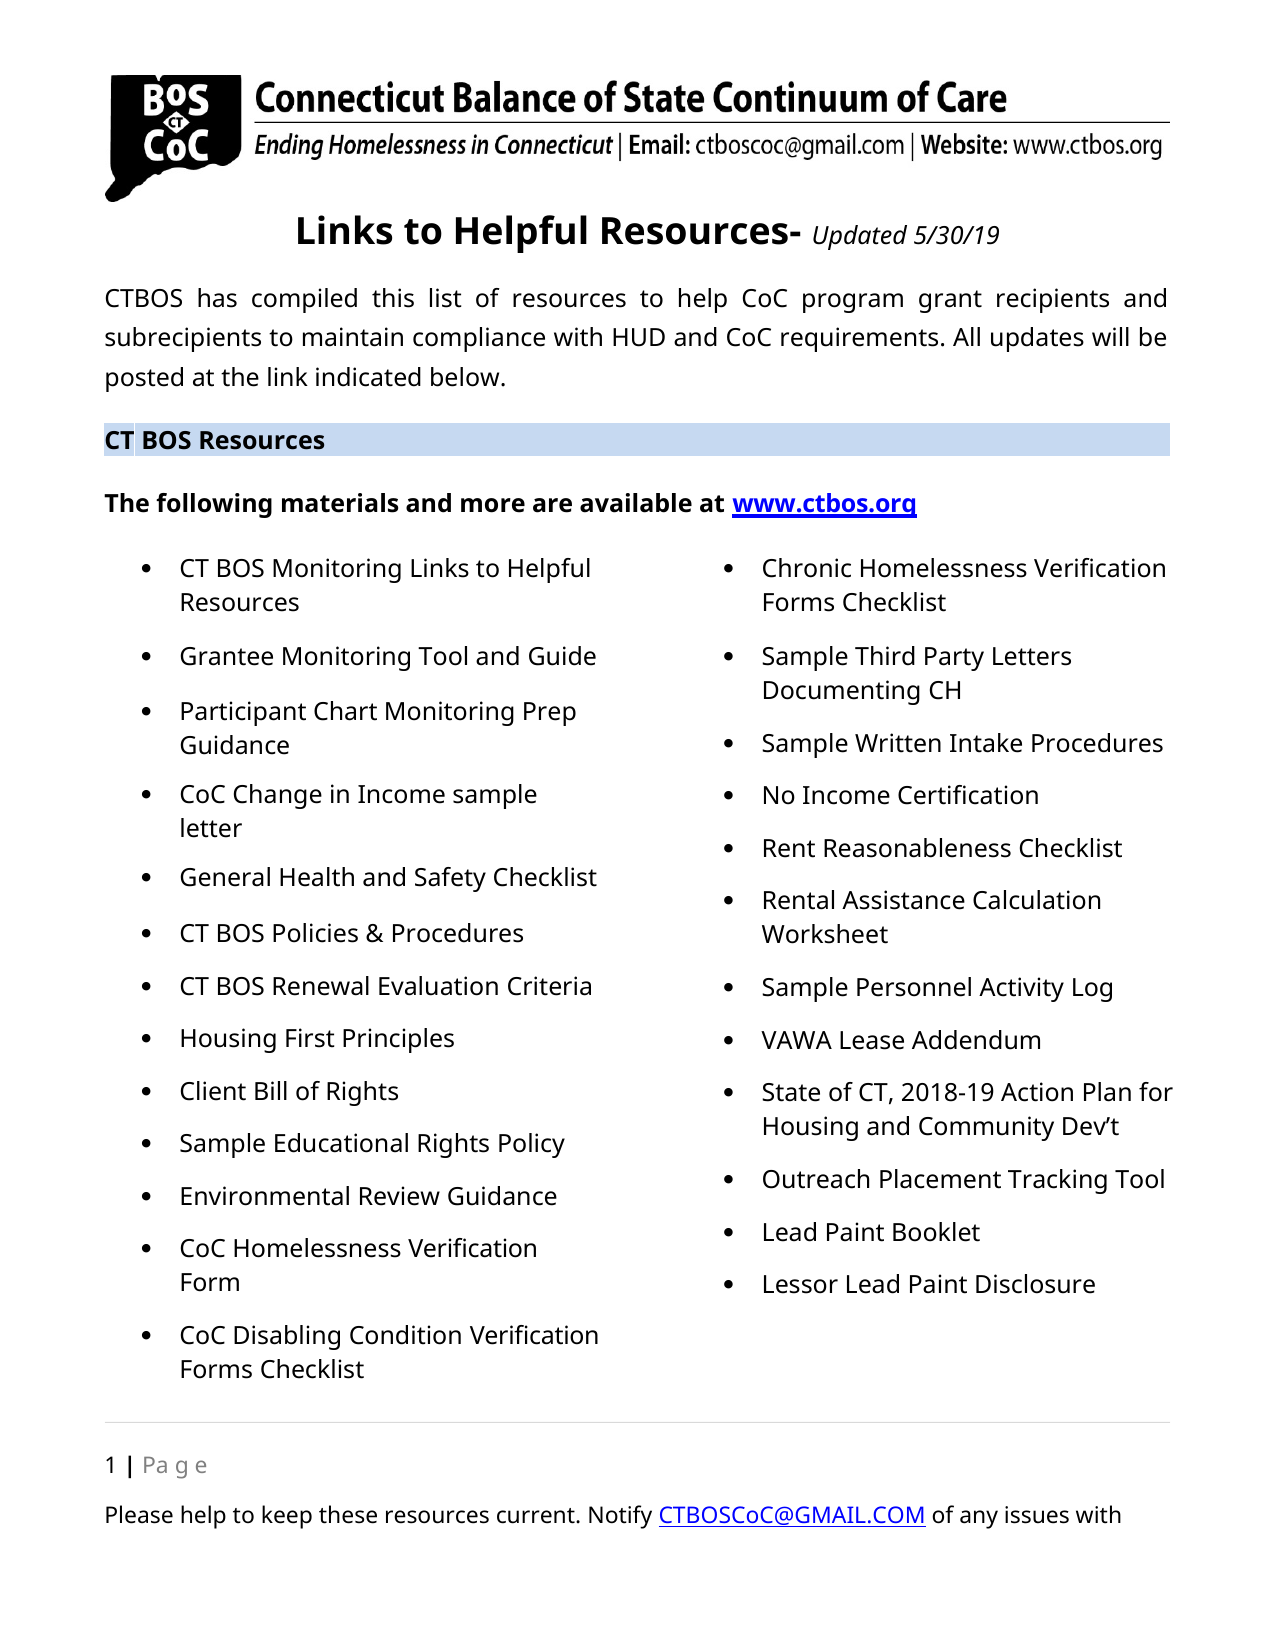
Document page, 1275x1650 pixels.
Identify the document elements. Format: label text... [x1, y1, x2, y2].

list Sample Written Intake Procedures [724, 726, 1183, 759]
list VAWA Lease Addendum [724, 1022, 1183, 1056]
list Rent Reasonableness Checklist [724, 831, 1183, 864]
list Environmental Review Guidance [142, 1178, 601, 1212]
list Outreach Placement Tracking Tool [724, 1162, 1183, 1196]
text CTBOS has compiled this list of resources to help CoC program grant recipients and subrecipients to maintain compliance with HUD and CoC requirements. All updates will be posted at the link indicated below. [104, 281, 1169, 393]
list Rental Assistance Calculation Worksheet [724, 883, 1183, 951]
picture [105, 75, 1170, 202]
list Lessor Lead Paint Disclosure [724, 1267, 1183, 1301]
list CoC Homelessness Verification Form [142, 1231, 601, 1299]
list General Health and Safety Checklist [142, 859, 601, 893]
list Client Bill of Rights [142, 1073, 601, 1107]
list Housing First Principles [142, 1021, 601, 1055]
list Sample Educational Rights Policy [142, 1126, 601, 1160]
list Lead Paint Booklet [724, 1214, 1183, 1248]
list Sample Personnel Activity Log [724, 970, 1183, 1004]
list Grantee Monitoring Tool and Guide [142, 639, 601, 673]
subtitle CT BOS Resources The following materials and more are available at www.ctbos.org [104, 422, 1170, 520]
text Links to Helpful Resources- Updated 5/30/19 [294, 204, 1183, 256]
list CT BOS Renewal Evaluation Criteria [142, 968, 601, 1002]
list Participant Chart Monitoring Prep Guidance [142, 693, 601, 762]
list CT BOS Policies & Procedures [142, 916, 601, 950]
list State of CT, 2018-19 Action Plan for Housing and Community Dev’t [724, 1075, 1183, 1143]
list CT BOS Monitoring Links to Helpful Resources [142, 550, 601, 618]
list Sample Third Party Letters Documenting CH [724, 639, 1183, 707]
list CoC Change in Income sample letter [142, 776, 601, 844]
list No Income Certification [724, 778, 1183, 812]
list CoC Disabling Condition Verification Forms Checklist [142, 1317, 601, 1386]
list Chronic Homelessness Verification Forms Checklist [724, 550, 1183, 618]
